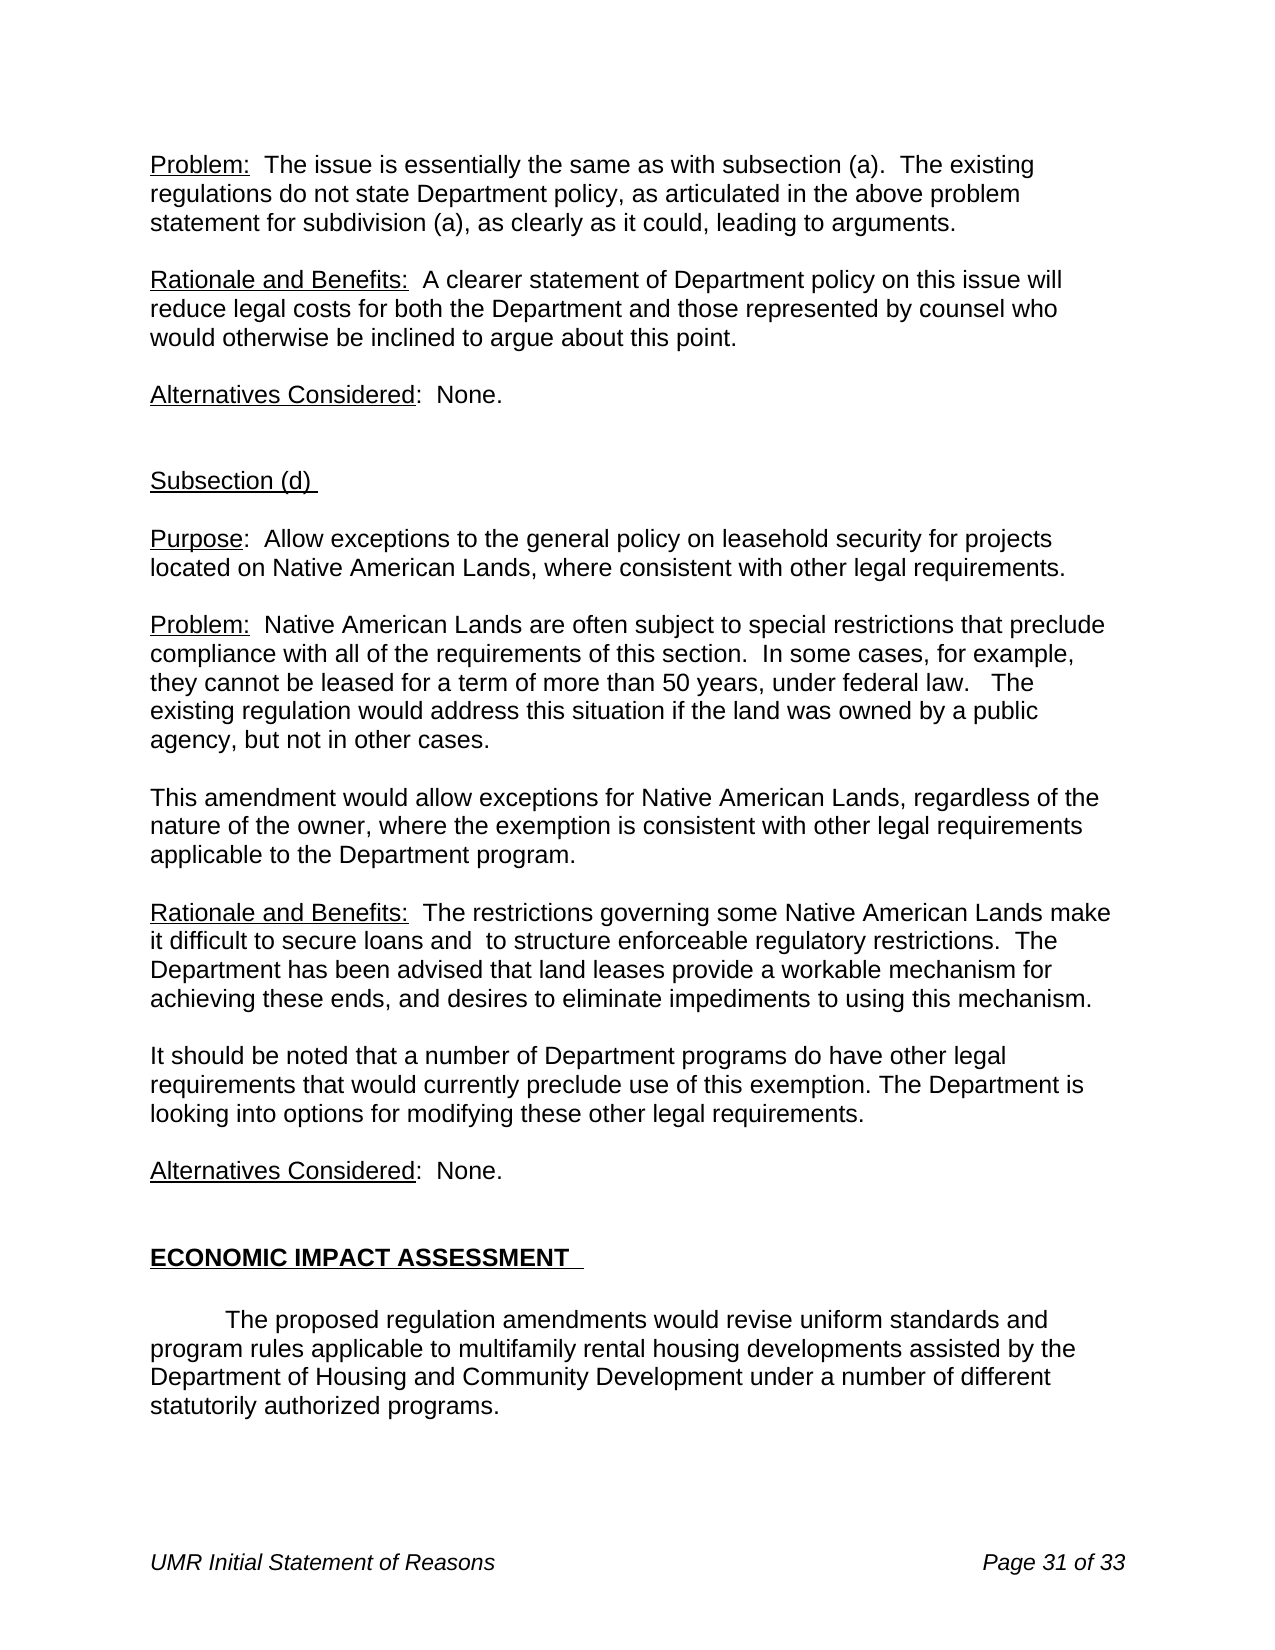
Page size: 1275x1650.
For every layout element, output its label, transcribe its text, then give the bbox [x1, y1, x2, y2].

text Rationale and Benefits: The restrictions governing some Native American Lands make it difficult to secure loans and to structure enforceable regulatory restrictions. The Department has been advised that land leases provide a workable mechanism for achieving these ends, and desires to eliminate impediments to using this mechanism. [150, 897, 1125, 1012]
text Problem: The issue is essentially the same as with subsection (a). The existing regulations do not state Department policy, as articulated in the above problem statement for subdivision (a), as clearly as it could, leading to arguments. [150, 150, 1125, 236]
text This amendment would allow exceptions for Native American Lands, regardless of the nature of the owner, where the exemption is consistent with other legal requirements applicable to the Department program. [150, 782, 1125, 869]
text Subsection (d) [150, 466, 1125, 495]
text The proposed regulation amendments would revise uniform standards and program rules applicable to multifamily rental housing developments assisted by the Department of Housing and Community Development under a number of different statutorily authorized programs. [150, 1305, 1125, 1420]
text It should be noted that a number of Department programs do have other legal requirements that would currently preclude use of this exemption. The Department is looking into options for modifying these other legal requirements. [150, 1041, 1125, 1127]
text Purpose: Allow exceptions to the general policy on leasehold security for projects located on Native American Lands, where consistent with other legal requirements. [150, 524, 1125, 610]
text Problem: Native American Lands are often subject to special restrictions that preclude compliance with all of the requirements of this section. In some cases, for example, they cannot be leased for a term of more than 50 years, under federal law. The existing regulation would address this situation if the land was owned by a public agency, but not in other cases. [150, 610, 1125, 754]
text Alternatives Considered: None. [150, 1156, 1125, 1185]
text Alternatives Considered: None. [150, 380, 1125, 409]
text ECONOMIC IMPACT ASSESSMENT [150, 1242, 1125, 1271]
